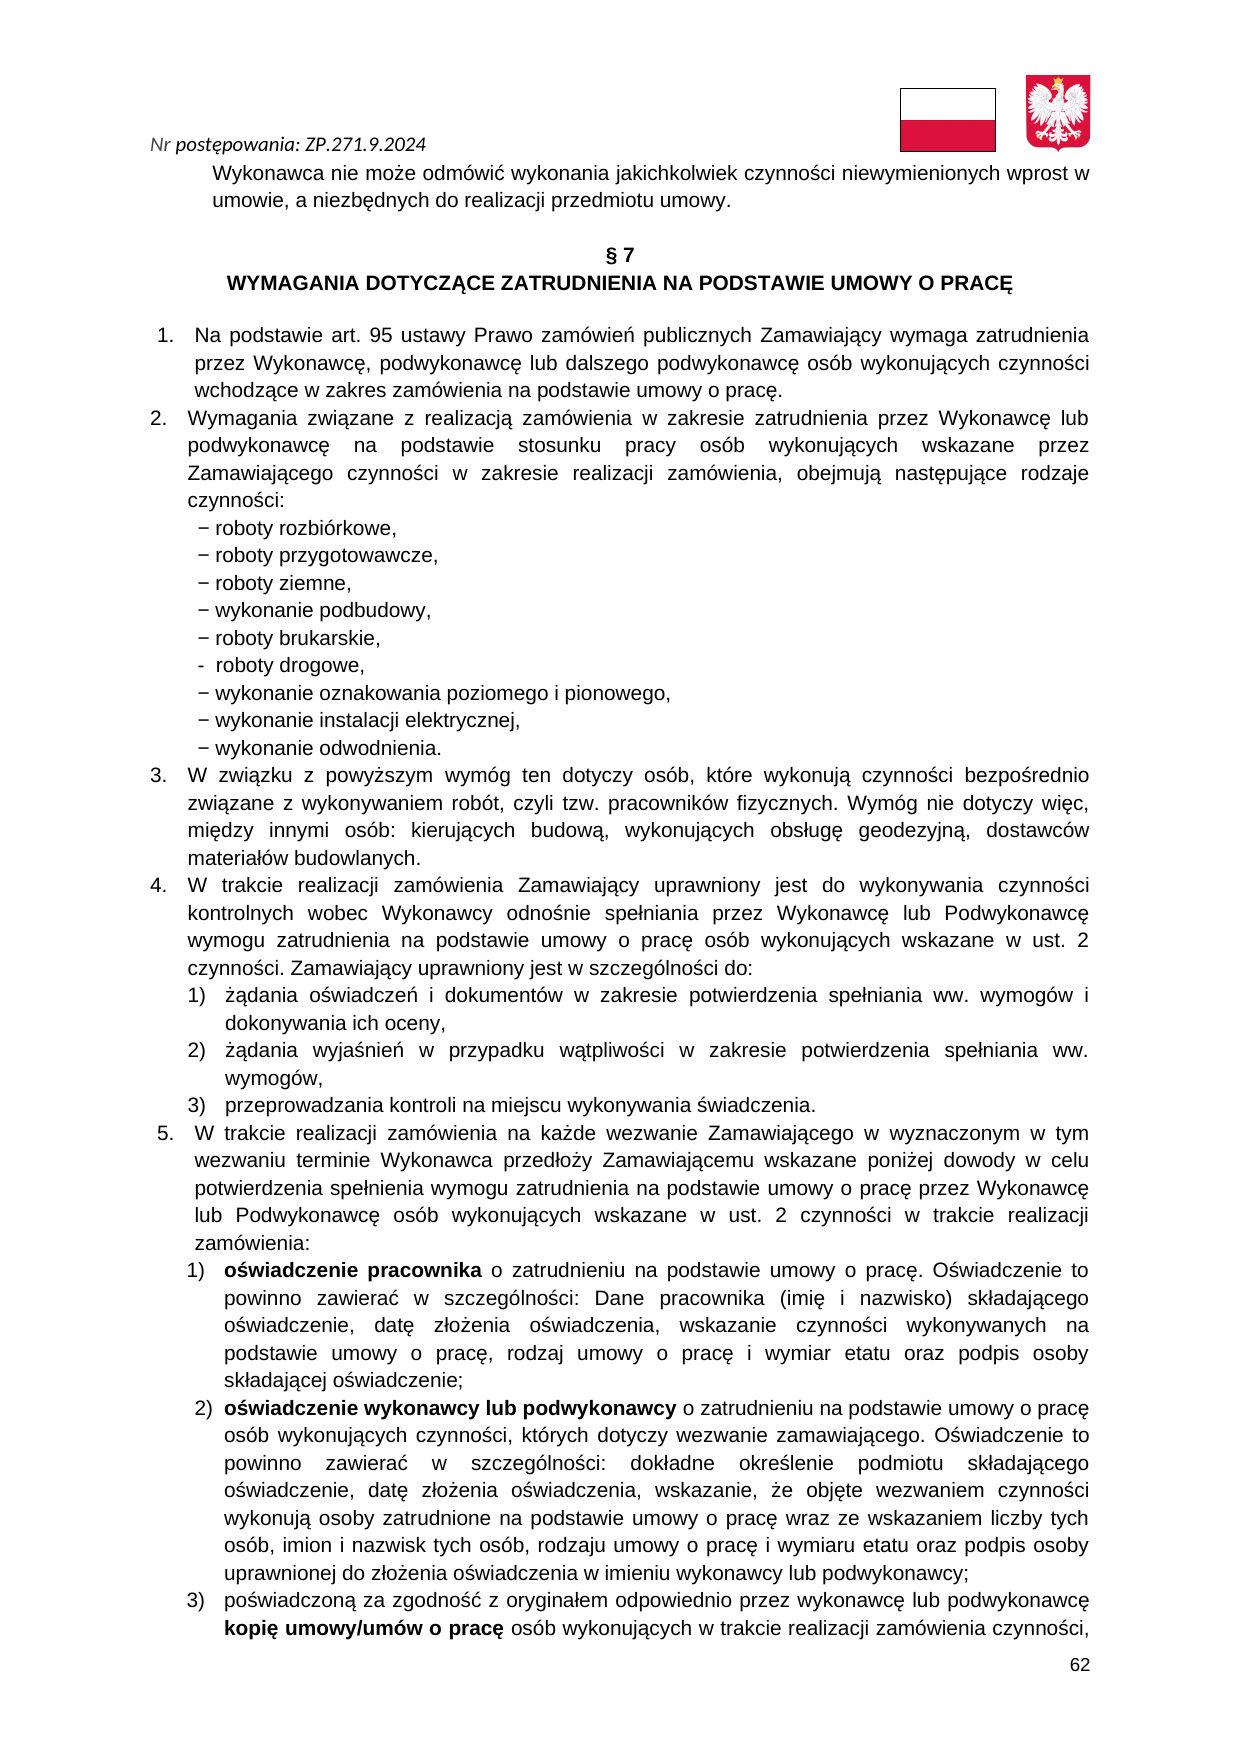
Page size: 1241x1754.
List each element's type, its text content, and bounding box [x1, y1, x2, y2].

picture [901, 89, 995, 151]
text − wykonanie odwodnienia. [197, 735, 1090, 759]
list W związku z powyższym wymóg ten dotyczy osób, które wykonują czynności bezpośrednio związane z wykonywaniem robót, czyli tzw. pracowników fizycznych. Wymóg nie dotyczy więc, między innymi osób: kierujących budową, wykonujących obsługę geodezyjną, dostawców materiałów budowlanych. [150, 763, 1090, 869]
list przeprowadzania kontroli na miejscu wykonywania świadczenia. [187, 1093, 1090, 1117]
list żądania oświadczeń i dokumentów w zakresie potwierdzenia spełniania ww. wymogów i dokonywania ich oceny, [187, 983, 1090, 1034]
list oświadczenie pracownika o zatrudnieniu na podstawie umowy o pracę. Oświadczenie to powinno zawierać w szczególności: Dane pracownika (imię i nazwisko) składającego oświadczenie, datę złożenia oświadczenia, wskazanie czynności wykonywanych na podstawie umowy o pracę, rodzaj umowy o pracę i wymiar etatu oraz podpis osoby składającej oświadczenie; [186, 1258, 1090, 1392]
text − wykonanie oznakowania poziomego i pionowego, [197, 680, 1090, 704]
list oświadczenie wykonawcy lub podwykonawcy o zatrudnieniu na podstawie umowy o pracę osób wykonujących czynności, których dotyczy wezwanie zamawiającego. Oświadczenie to powinno zawierać w szczególności: dokładne określenie podmiotu składającego oświadczenie, datę złożenia oświadczenia, wskazanie, że objęte wezwaniem czynności wykonują osoby zatrudnione na podstawie umowy o pracę wraz ze wskazaniem liczby tych osób, imion i nazwisk tych osób, rodzaju umowy o pracę i wymiaru etatu oraz podpis osoby uprawnionej do złożenia oświadczenia w imieniu wykonawcy lub podwykonawcy; [194, 1395, 1090, 1584]
text − wykonanie podbudowy, [197, 598, 1090, 622]
list żądania wyjaśnień w przypadku wątpliwości w zakresie potwierdzenia spełniania ww. wymogów, [187, 1038, 1090, 1089]
list Na podstawie art. 95 ustawy Prawo zamówień publicznych Zamawiający wymaga zatrudnienia przez Wykonawcę, podwykonawcę lub dalszego podwykonawcę osób wykonujących czynności wchodzące w zakres zamówienia na podstawie umowy o pracę. [157, 323, 1090, 402]
picture [1024, 75, 1091, 152]
text − wykonanie instalacji elektrycznej, [197, 708, 1090, 732]
text - roboty drogowe, [150, 653, 1090, 677]
text − roboty brukarskie, [197, 625, 1090, 649]
text − roboty rozbiórkowe, [197, 515, 1090, 539]
list W trakcie realizacji zamówienia Zamawiający uprawniony jest do wykonywania czynności kontrolnych wobec Wykonawcy odnośnie spełniania przez Wykonawcę lub Podwykonawcę wymogu zatrudnienia na podstawie umowy o pracę osób wykonujących wskazane w ust. 2 czynności. Zamawiający uprawniony jest w szczególności do: [150, 873, 1090, 979]
list Wymagania związane z realizacją zamówienia w zakresie zatrudnienia przez Wykonawcę lub podwykonawcę na podstawie stosunku pracy osób wykonujących wskazane przez Zamawiającego czynności w zakresie realizacji zamówienia, obejmują następujące rodzaje czynności: [150, 405, 1090, 512]
text § 7 WYMAGANIA DOTYCZĄCE ZATRUDNIENIA NA PODSTAWIE UMOWY O PRACĘ [150, 243, 1090, 294]
text − roboty przygotowawcze, [197, 543, 1090, 567]
text − roboty ziemne, [197, 570, 1090, 594]
list W trakcie realizacji zamówienia na każde wezwanie Zamawiającego w wyznaczonym w tym wezwaniu terminie Wykonawca przedłoży Zamawiającemu wskazane poniżej dowody w celu potwierdzenia spełnienia wymogu zatrudnienia na podstawie umowy o pracę przez Wykonawcę lub Podwykonawcę osób wykonujących wskazane w ust. 2 czynności w trakcie realizacji zamówienia: [157, 1120, 1090, 1254]
